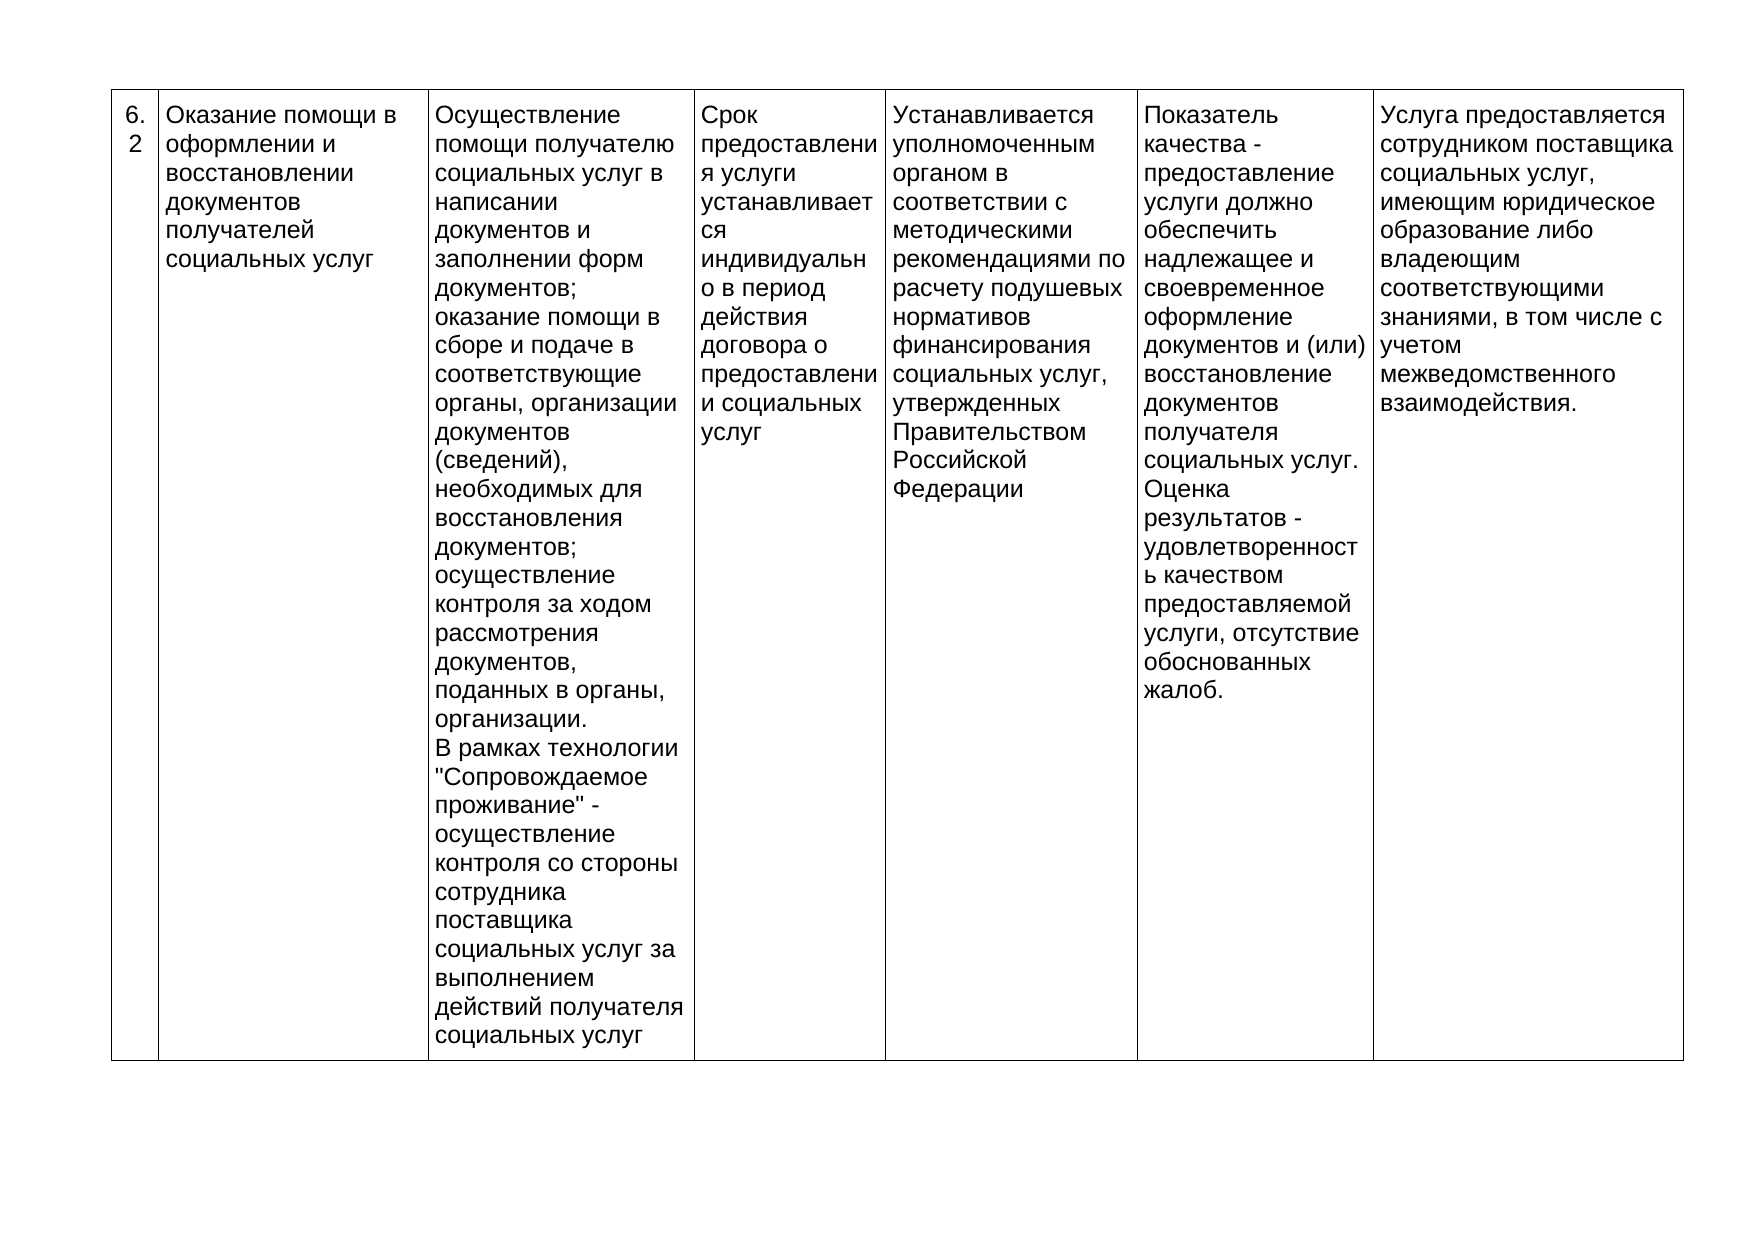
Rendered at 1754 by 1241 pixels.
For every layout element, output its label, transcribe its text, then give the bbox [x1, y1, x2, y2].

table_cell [1138, 90, 1373, 1059]
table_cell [695, 90, 885, 1059]
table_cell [159, 90, 428, 1059]
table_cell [1374, 90, 1683, 1059]
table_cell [886, 90, 1137, 1059]
table_cell 6.2 [112, 90, 158, 1059]
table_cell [429, 90, 694, 1059]
